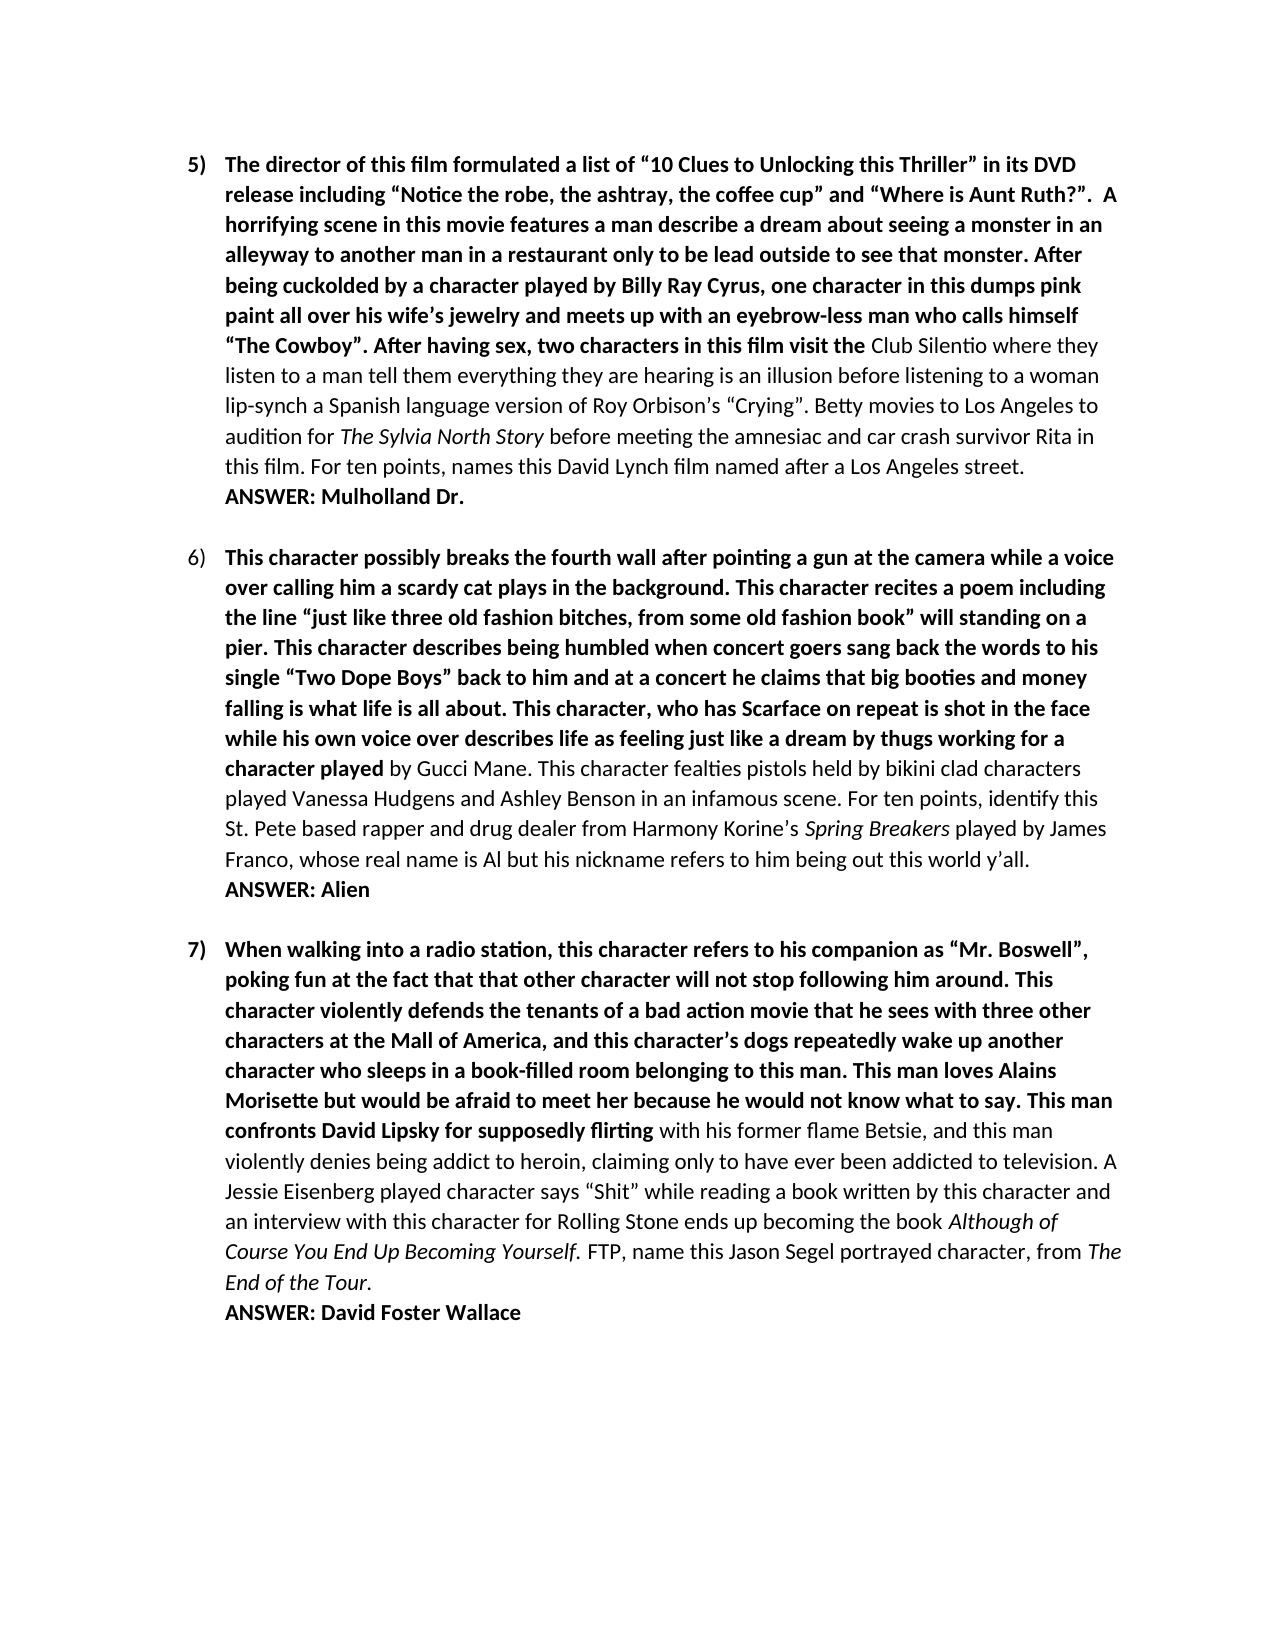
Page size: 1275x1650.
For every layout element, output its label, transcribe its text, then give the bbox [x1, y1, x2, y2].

list When walking into a radio station, this character refers to his companion as “Mr. Boswell”, poking fun at the fact that that other character will not stop following him around. This character violently defends the tenants of a bad action movie that he sees with three other characters at the Mall of America, and this character’s dogs repeatedly wake up another character who sleeps in a book-filled room belonging to this man. This man loves Alains Morisette but would be afraid to meet her because he would not know what to say. This man confronts David Lipsky for supposedly flirting with his former flame Betsie, and this man violently denies being addict to heroin, claiming only to have ever been addicted to television. A Jessie Eisenberg played character says “Shit” while reading a book written by this character and an interview with this character for Rolling Stone ends up becoming the book Although of Course You End Up Becoming Yourself. FTP, name this Jason Segel portrayed character, from The End of the Tour. [187, 935, 1125, 1296]
list The director of this film formulated a list of “10 Clues to Unlocking this Thriller” in its DVD release including “Notice the robe, the ashtray, the coffee cup” and “Where is Aunt Ruth?”. A horrifying scene in this movie features a man describe a dream about seeing a monster in an alleyway to another man in a restaurant only to be lead outside to see that monster. After being cuckolded by a character played by Billy Ray Cyrus, one character in this dumps pink paint all over his wife’s jewelry and meets up with an eyebrow-less man who calls himself “The Cowboy”. After having sex, two characters in this film visit the Club Silentio where they listen to a man tell them everything they are hearing is an illusion before listening to a woman lip-synch a Spanish language version of Roy Orbison’s “Crying”. Betty movies to Los Angeles to audition for The Sylvia North Story before meeting the amnesiac and car crash survivor Rita in this film. For ten points, names this David Lynch film named after a Los Angeles street. [187, 150, 1125, 480]
list ANSWER: Mulholland Dr. [225, 482, 1125, 510]
list This character possibly breaks the fourth wall after pointing a gun at the camera while a voice over calling him a scardy cat plays in the background. This character recites a poem including the line “just like three old fashion bitches, from some old fashion book” will standing on a pier. This character describes being humbled when concert goers sang back the words to his single “Two Dope Boys” back to him and at a concert he claims that big booties and money falling is what life is all about. This character, who has Scarface on repeat is shot in the face while his own voice over describes life as feeling just like a dream by thugs working for a character played by Gucci Mane. This character fealties pistols held by bikini clad characters played Vanessa Hudgens and Ashley Benson in an infamous scene. For ten points, identify this St. Pete based rapper and drug dealer from Harmony Korine’s Spring Breakers played by James Franco, whose real name is Al but his nickname refers to him being out this world y’all. [187, 543, 1125, 873]
list ANSWER: David Foster Wallace [225, 1298, 1125, 1326]
list ANSWER: Alien [225, 875, 1125, 903]
